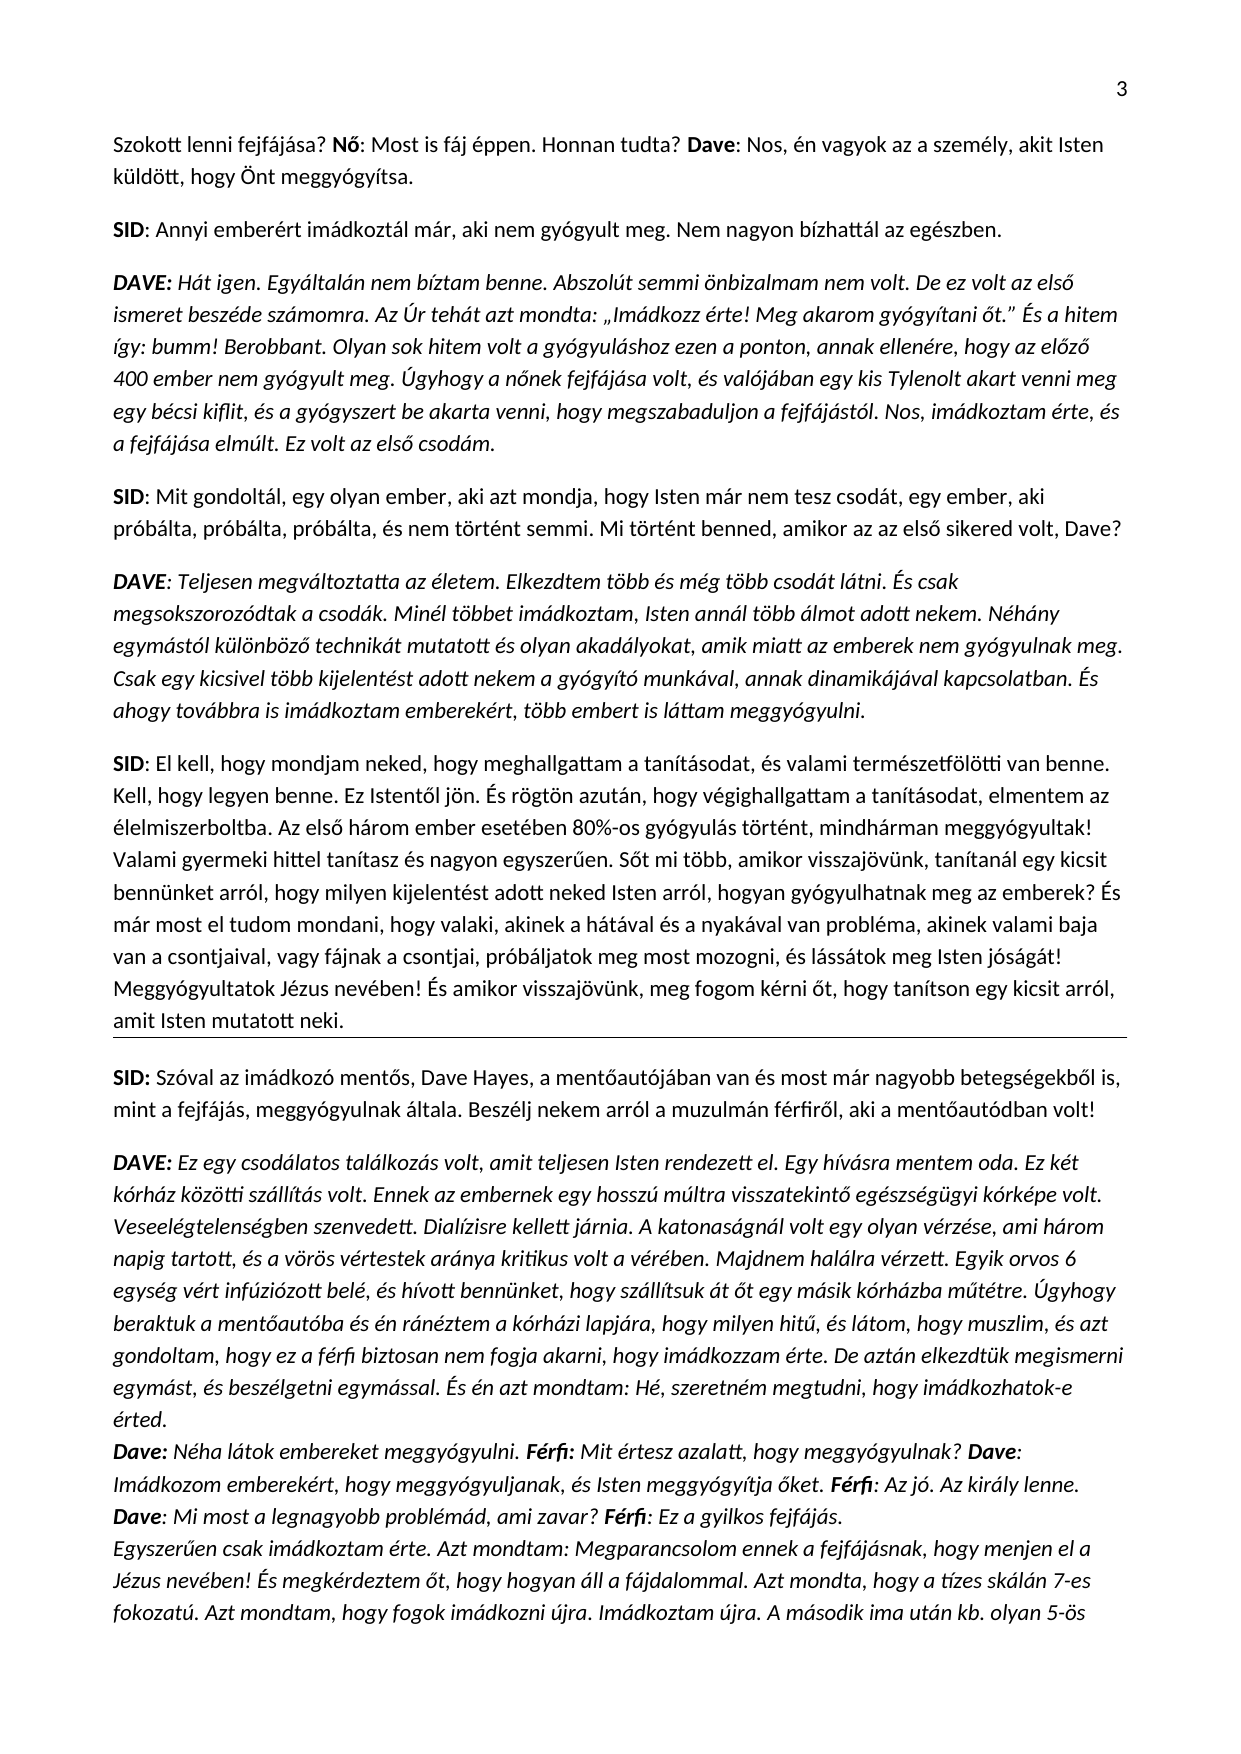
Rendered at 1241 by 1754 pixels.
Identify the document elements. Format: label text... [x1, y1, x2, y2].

text SID: El kell, hogy mondjam neked, hogy meghallgattam a tanításodat, és valami természetfölötti van benne. Kell, hogy legyen benne. Ez Istentől jön. És rögtön azután, hogy végighallgattam a tanításodat, elmentem az élelmiszerboltba. Az első három ember esetében 80%-os gyógyulás történt, mindhárman meggyógyultak! Valami gyermeki hittel tanítasz és nagyon egyszerűen. Sőt mi több, amikor visszajövünk, tanítanál egy kicsit bennünket arról, hogy milyen kijelentést adott neked Isten arról, hogyan gyógyulhatnak meg az emberek? És már most el tudom mondani, hogy valaki, akinek a hátával és a nyakával van probléma, akinek valami baja van a csontjaival, vagy fájnak a csontjai, próbáljatok meg most mozogni, és lássátok meg Isten jóságát! Meggyógyultatok Jézus nevében! És amikor visszajövünk, meg fogom kérni őt, hogy tanítson egy kicsit arról, amit Isten mutatott neki. [113, 749, 1127, 1037]
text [113, 130, 1127, 190]
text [113, 1148, 1127, 1626]
text SID: Szóval az imádkozó mentős, Dave Hayes, a mentőautójában van és most már nagyobb betegségekből is, mint a fejfájás, meggyógyulnak általa. Beszélj nekem arról a muzulmán férfiről, aki a mentőautódban volt! [113, 1063, 1127, 1123]
text SID: Mit gondoltál, egy olyan ember, aki azt mondja, hogy Isten már nem tesz csodát, egy ember, aki próbálta, próbálta, próbálta, és nem történt semmi. Mi történt benned, amikor az az első sikered volt, Dave? [113, 482, 1127, 542]
text SID: Annyi emberért imádkoztál már, aki nem gyógyult meg. Nem nagyon bízhattál az egészben. [113, 215, 1127, 243]
text DAVE: Hát igen. Egyáltalán nem bíztam benne. Abszolút semmi önbizalmam nem volt. De ez volt az első ismeret beszéde számomra. Az Úr tehát azt mondta: „Imádkozz érte! Meg akarom gyógyítani őt.” És a hitem így: bumm! Berobbant. Olyan sok hitem volt a gyógyuláshoz ezen a ponton, annak ellenére, hogy az előző 400 ember nem gyógyult meg. Úgyhogy a nőnek fejfájása volt, és valójában egy kis Tylenolt akart venni meg egy bécsi kiflit, és a gyógyszert be akarta venni, hogy megszabaduljon a fejfájástól. Nos, imádkoztam érte, és a fejfájása elmúlt. Ez volt az első csodám. [113, 268, 1127, 457]
text DAVE: Teljesen megváltoztatta az életem. Elkezdtem több és még több csodát látni. És csak megsokszorozódtak a csodák. Minél többet imádkoztam, Isten annál több álmot adott nekem. Néhány egymástól különböző technikát mutatott és olyan akadályokat, amik miatt az emberek nem gyógyulnak meg. Csak egy kicsivel több kijelentést adott nekem a gyógyító munkával, annak dinamikájával kapcsolatban. És ahogy továbbra is imádkoztam emberekért, több embert is láttam meggyógyulni. [113, 567, 1127, 724]
